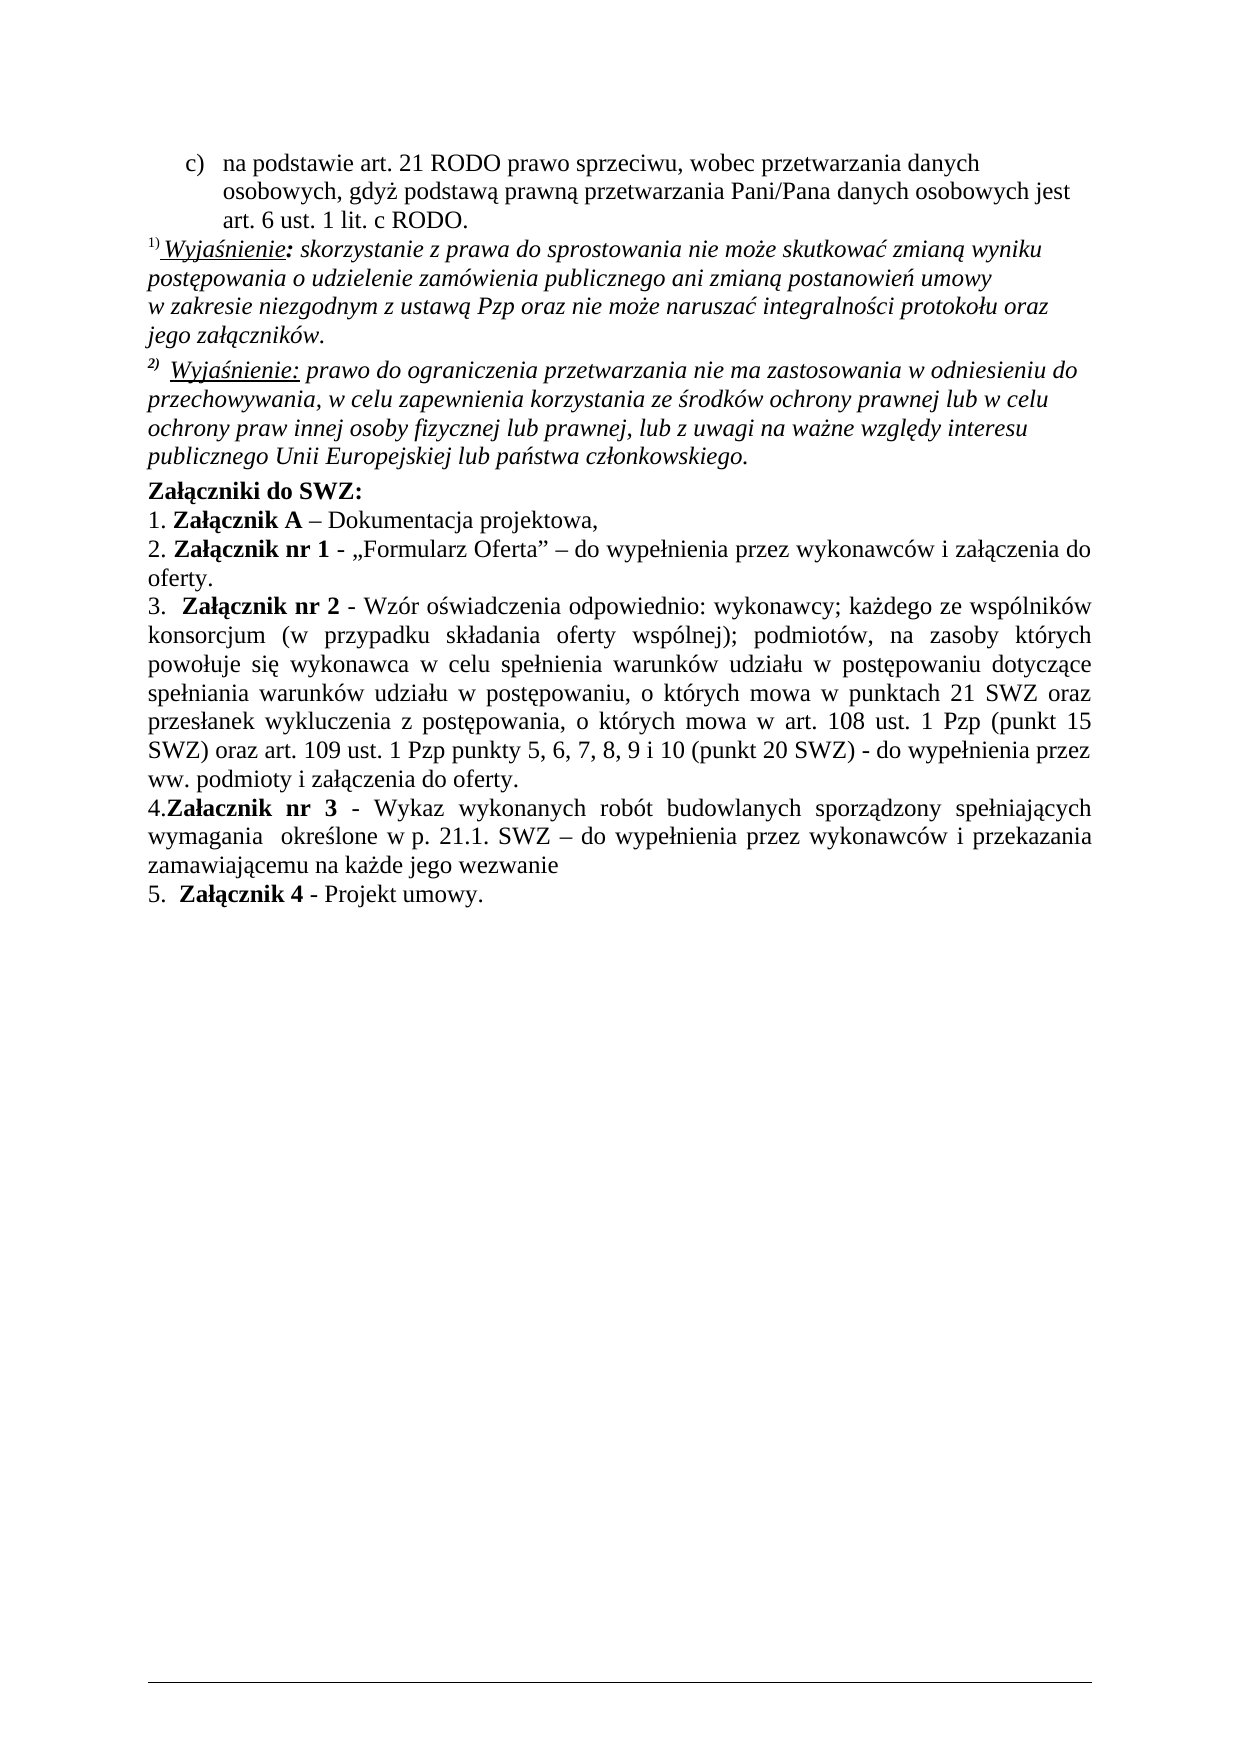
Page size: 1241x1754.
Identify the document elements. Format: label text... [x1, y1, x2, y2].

text 1. Załącznik A – Dokumentacja projektowa, [148, 505, 1092, 534]
text 5. Załącznik 4 - Projekt umowy. [148, 879, 1092, 908]
text 2) Wyjaśnienie: prawo do ograniczenia przetwarzania nie ma zastosowania w odniesieniu do przechowywania, w celu zapewnienia korzystania ze środków ochrony prawnej lub w celu ochrony praw innej osoby fizycznej lub prawnej, lub z uwagi na ważne względy interesu publicznego Unii Europejskiej lub państwa członkowskiego. [148, 355, 1092, 470]
text 4.Załacznik nr 3 - Wykaz wykonanych robót budowlanych sporządzony spełniających wymagania określone w p. 21.1. SWZ – do wypełnienia przez wykonawców i przekazania zamawiającemu na każde jego wezwanie [148, 793, 1092, 879]
text Załączniki do SWZ: [148, 476, 1092, 505]
list na podstawie art. 21 RODO prawo sprzeciwu, wobec przetwarzania danych osobowych, gdyż podstawą prawną przetwarzania Pani/Pana danych osobowych jest art. 6 ust. 1 lit. c RODO. [185, 148, 1092, 234]
text 2. Załącznik nr 1 - „Formularz Oferta” – do wypełnienia przez wykonawców i załączenia do oferty. [148, 534, 1092, 591]
text 1) Wyjaśnienie: skorzystanie z prawa do sprostowania nie może skutkować zmianą wyniku postępowania o udzielenie zamówienia publicznego ani zmianą postanowień umowy w zakresie niezgodnym z ustawą Pzp oraz nie może naruszać integralności protokołu oraz jego załączników. [148, 234, 1092, 349]
text 3. Załącznik nr 2 - Wzór oświadczenia odpowiednio: wykonawcy; każdego ze wspólników konsorcjum (w przypadku składania oferty wspólnej); podmiotów, na zasoby których powołuje się wykonawca w celu spełnienia warunków udziału w postępowaniu dotyczące spełniania warunków udziału w postępowaniu, o których mowa w punktach 21 SWZ oraz przesłanek wykluczenia z postępowania, o których mowa w art. 108 ust. 1 Pzp (punkt 15 SWZ) oraz art. 109 ust. 1 Pzp punkty 5, 6, 7, 8, 9 i 10 (punkt 20 SWZ) - do wypełnienia przez ww. podmioty i załączenia do oferty. [148, 591, 1092, 793]
